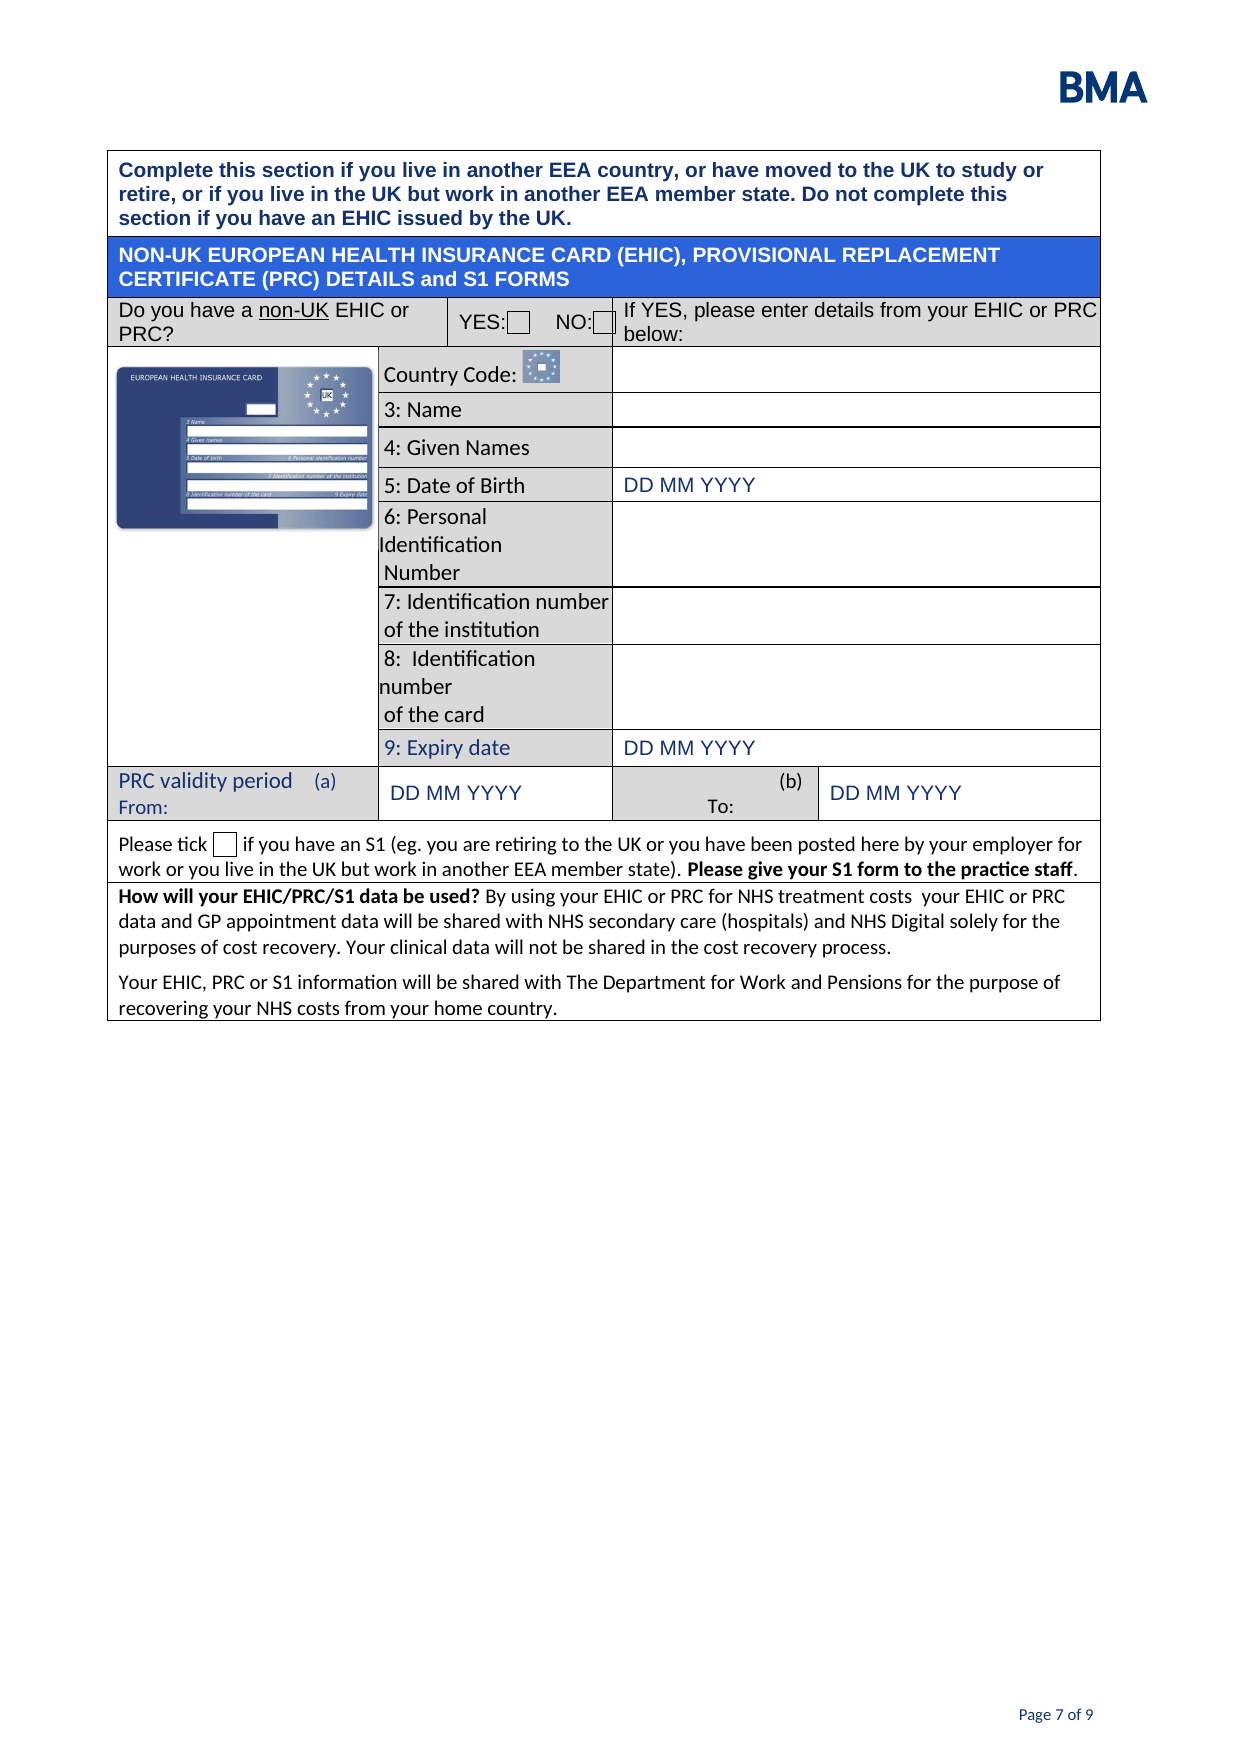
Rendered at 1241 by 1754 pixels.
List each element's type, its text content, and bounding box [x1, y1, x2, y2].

table_cell Country Code: [379, 347, 612, 392]
table_cell Please tick if you have an S1 (eg. you are retiring to the UK or you have been posted here by your employer for work or you live in the UK but work in another EEA member state). Please give your S1 form to the practice staff. [108, 821, 1100, 882]
table_cell [613, 393, 1100, 426]
table_cell DD MM YYYY [613, 468, 1100, 501]
table_header Complete this section if you live in another EEA country, or have moved to the UK to study or retire, or if you live in the UK but work in another EEA member state. Do not complete this section if you have an EHIC issued by the UK. [108, 151, 1100, 236]
table_cell YES: NO: [448, 298, 612, 346]
table_cell 6: Personal Identification Number [379, 502, 612, 586]
table_cell [613, 645, 1100, 728]
table_cell 8: Identification number of the card [379, 645, 612, 728]
picture [522, 350, 560, 383]
table_cell [613, 502, 1100, 586]
table_cell 5: Date of Birth [379, 468, 612, 501]
picture [111, 350, 379, 550]
table_cell PRC validity period (a) From: [108, 767, 378, 820]
table_cell 9: Expiry date [379, 730, 612, 766]
table_cell 7: Identification number of the institution [379, 588, 612, 643]
table_cell 3: Name [379, 393, 612, 426]
table_cell DD MM YYYY [613, 730, 1100, 766]
table_cell DD MM YYYY [379, 767, 612, 820]
table_cell 4: Given Names [379, 428, 612, 467]
table_cell [613, 588, 1100, 643]
table_cell [613, 428, 1100, 467]
table_cell If YES, please enter details from your EHIC or PRC below: [613, 298, 1100, 346]
table_cell [108, 347, 378, 766]
table_cell DD MM YYYY [819, 767, 1100, 820]
table_cell [613, 347, 1100, 392]
table_cell NON-UK EUROPEAN HEALTH INSURANCE CARD (EHIC), PROVISIONAL REPLACEMENT CERTIFICATE (PRC) DETAILS and S1 FORMS [108, 237, 1100, 297]
table_cell Do you have a non-UK EHIC or PRC? [108, 298, 447, 346]
table_cell How will your EHIC/PRC/S1 data be used? By using your EHIC or PRC for NHS treatment costs your EHIC or PRC data and GP appointment data will be shared with NHS secondary care (hospitals) and NHS Digital solely for the purposes of cost recovery. Your clinical data will not be shared in the cost recovery process. Your EHIC, PRC or S1 information will be shared with The Department for Work and Pensions for the purpose of recovering your NHS costs from your home country. [108, 883, 1100, 1020]
table_cell (b) To: [613, 767, 818, 820]
